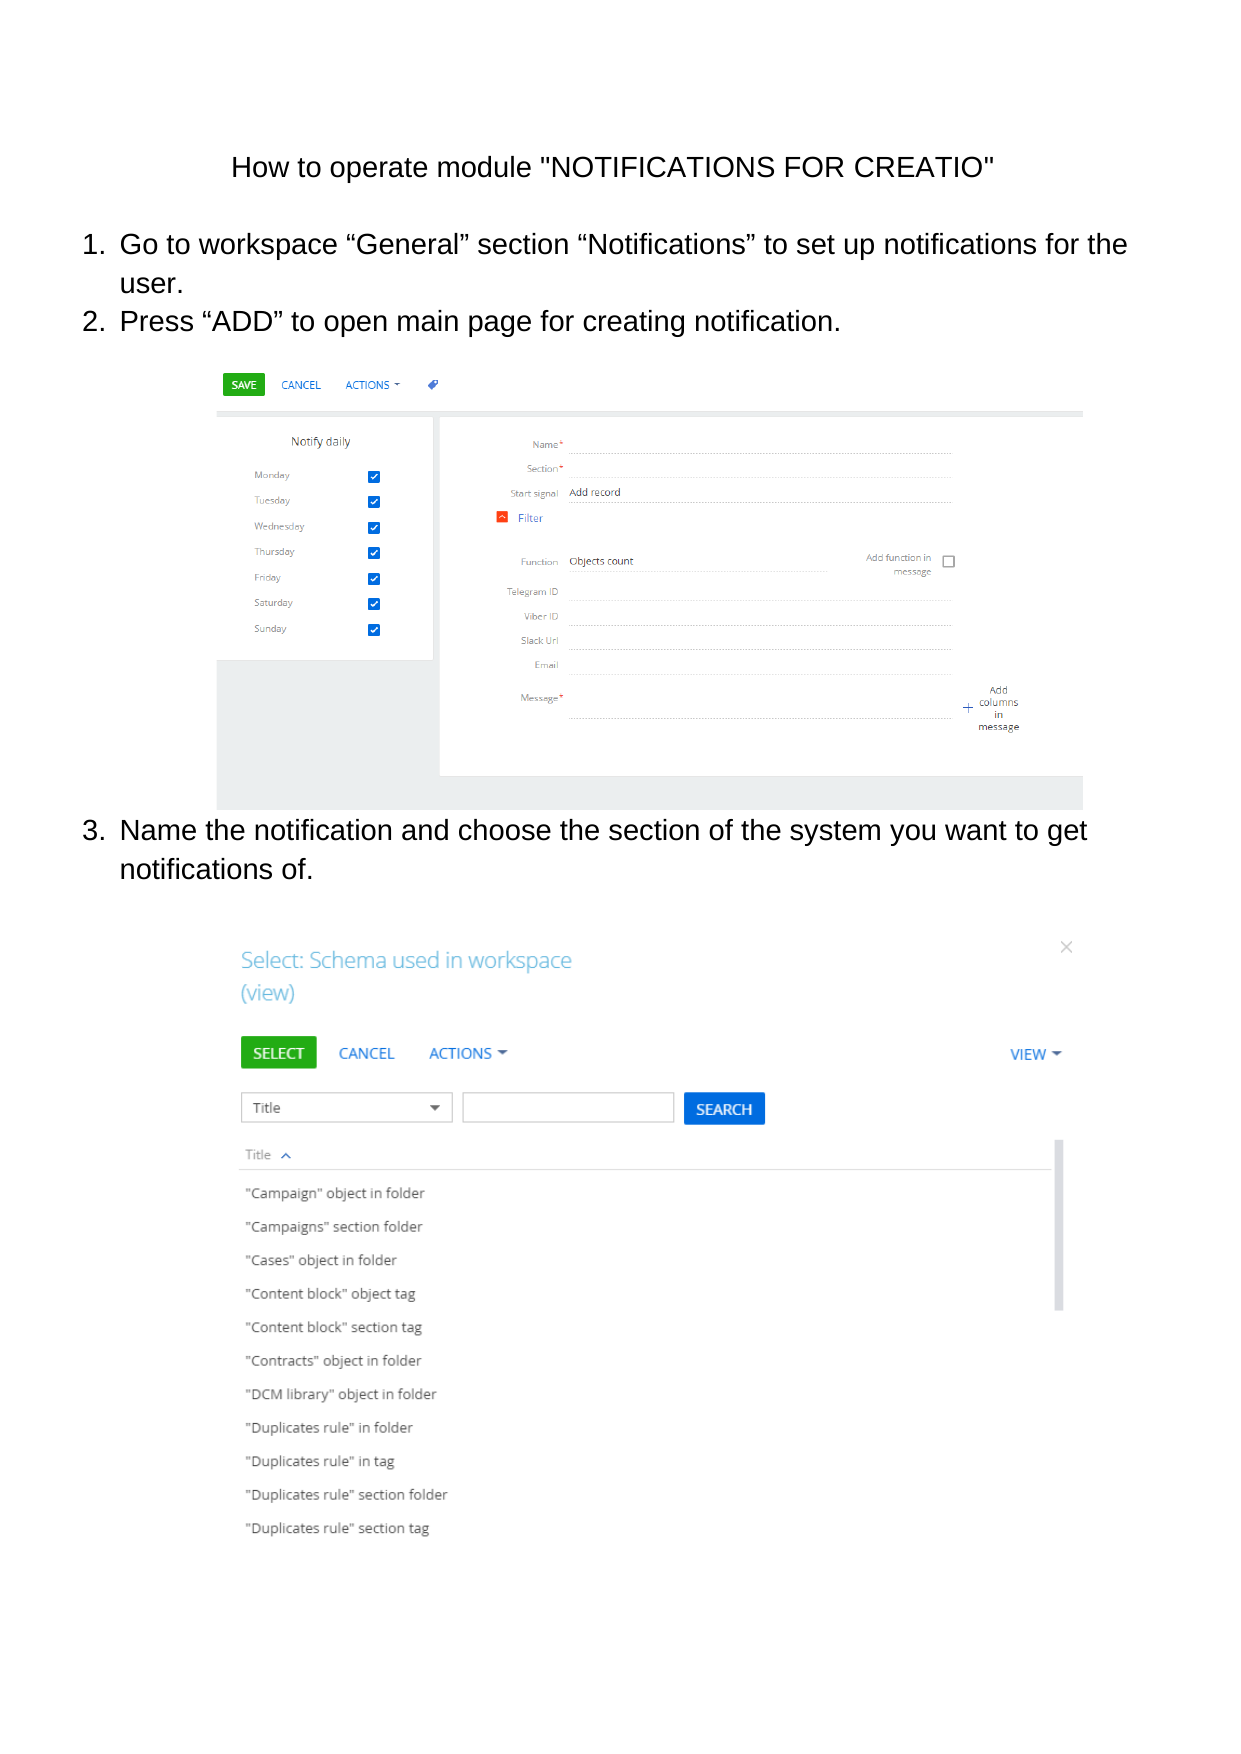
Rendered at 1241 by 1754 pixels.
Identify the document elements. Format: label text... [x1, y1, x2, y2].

text How to operate module "NOTIFICATIONS FOR CREATIO" [44, 150, 854, 183]
list Go to workspace “General” section “Notifications” to set up notifications for the user. [82, 227, 1180, 299]
picture [213, 927, 1086, 1544]
list Press “ADD” to open main page for creating notification. [82, 304, 1180, 338]
text How to operate module "NOTIFICATIONS FOR CREATIO" [983, 150, 1180, 183]
list Name the notification and choose the section of the system you want to get notifications of. [82, 813, 1180, 885]
picture [216, 342, 1083, 810]
